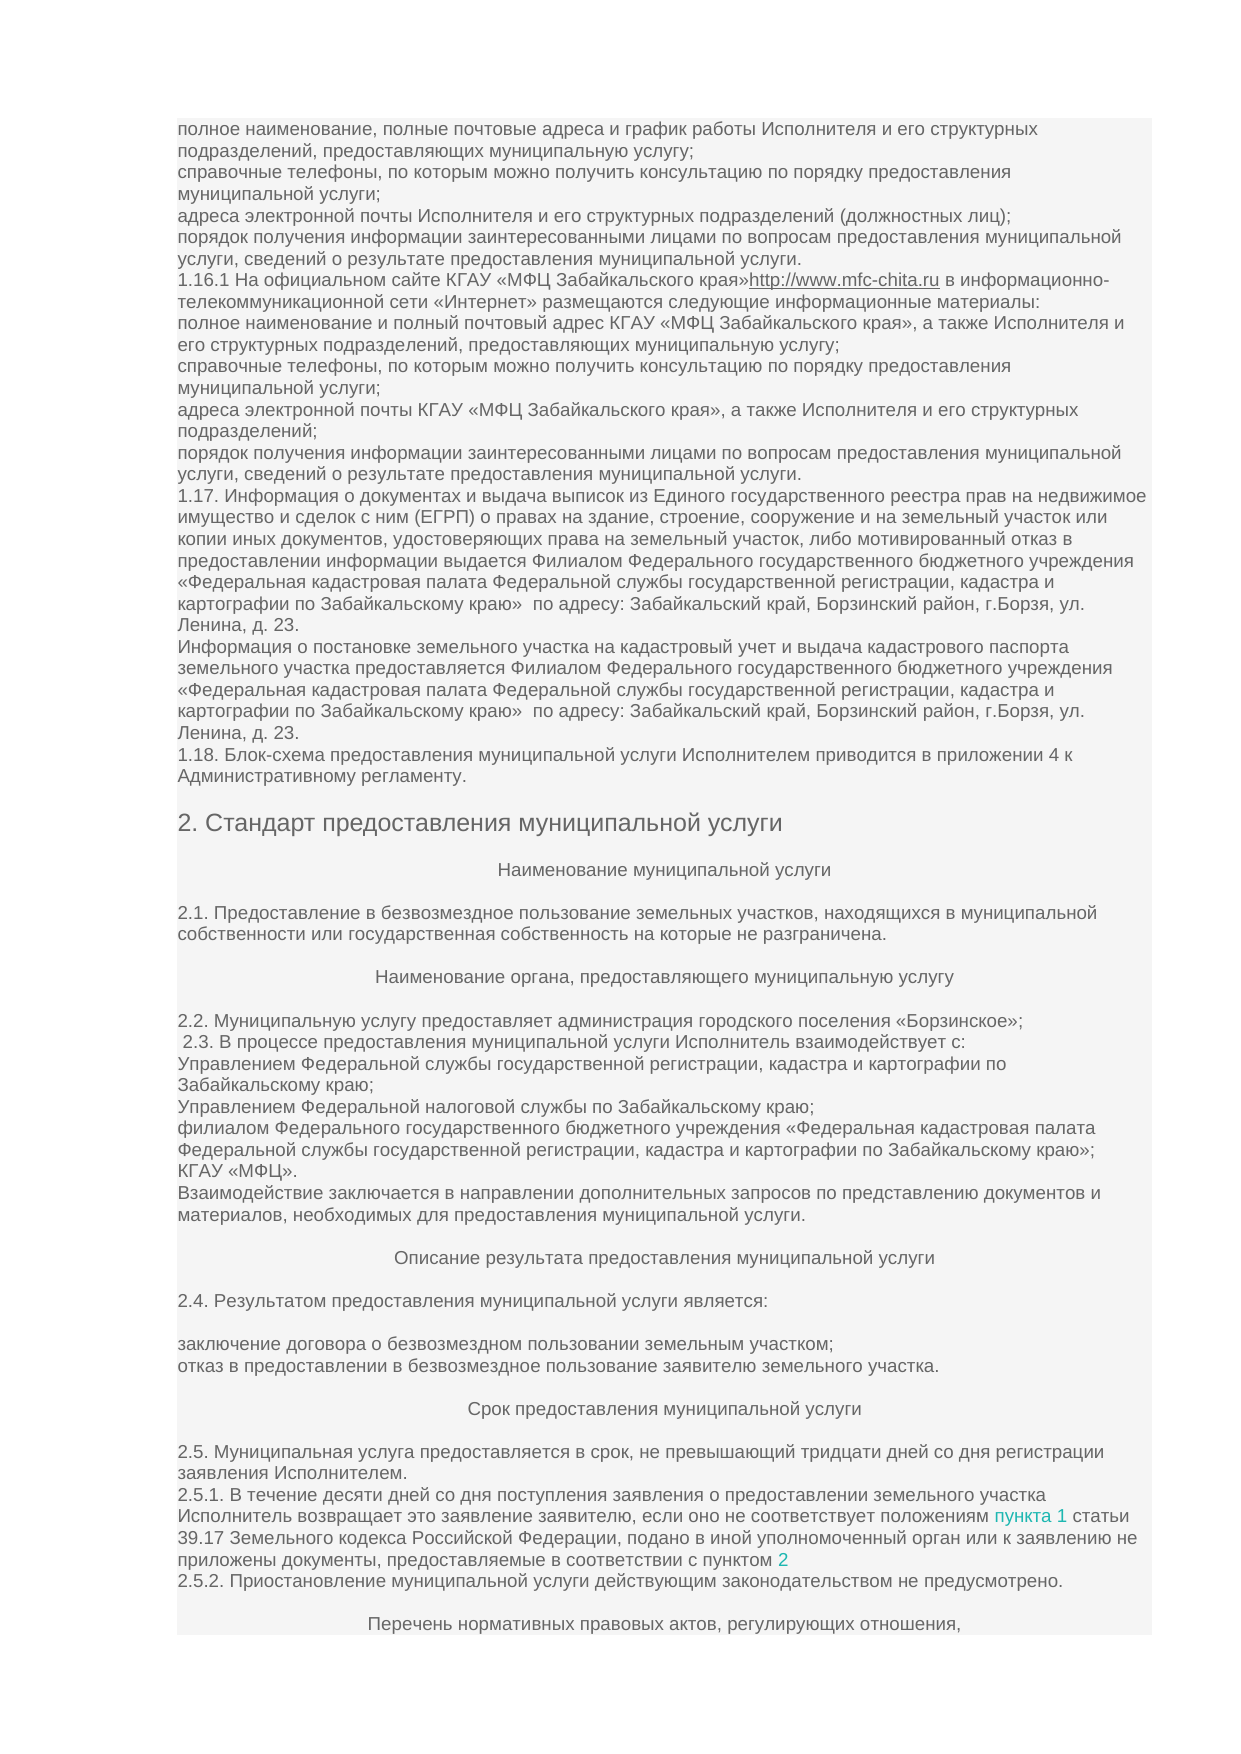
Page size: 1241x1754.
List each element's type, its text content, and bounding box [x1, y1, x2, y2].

text полное наименование и полный почтовый адрес КГАУ «МФЦ Забайкальского края», а также Исполнителя и его структурных подразделений, предоставляющих муниципальную услугу; [177, 312, 1152, 355]
text 1.18. Блок-схема предоставления муниципальной услуги Исполнителем приводится в приложении 4 к Административному регламенту. [177, 743, 1152, 787]
text 2.1. Предоставление в безвозмездное пользование земельных участков, находящихся в муниципальной собственности или государственная собственность на которые не разграничена. [177, 902, 1152, 945]
text 2. Стандарт предоставления муниципальной услуги [177, 808, 1152, 837]
text 2.2. Муниципальную услугу предоставляет администрация городского поселения «Борзинское»; [177, 1009, 1152, 1031]
text 2.4. Результатом предоставления муниципальной услуги является: [177, 1290, 1152, 1311]
text справочные телефоны, по которым можно получить консультацию по порядку предоставления муниципальной услуги; [177, 355, 1152, 398]
text 2.5.2. Приостановление муниципальной услуги действующим законодательством не предусмотрено. [177, 1570, 1152, 1592]
text Информация о постановке земельного участка на кадастровый учет и выдача кадастрового паспорта земельного участка предоставляется Филиалом Федерального государственного бюджетного учреждения «Федеральная кадастровая палата Федеральной службы государственной регистрации, кадастра и картографии по Забайкальскому краю» по адресу: Забайкальский край, Борзинский район, г.Борзя, ул. Ленина, д. 23. [177, 636, 1152, 743]
text 2.3. В процессе предоставления муниципальной услуги Исполнитель взаимодействует с: [177, 1031, 1152, 1052]
text отказ в предоставлении в безвозмездное пользование заявителю земельного участка. [177, 1354, 1152, 1376]
text полное наименование, полные почтовые адреса и график работы Исполнителя и его структурных подразделений, предоставляющих муниципальную услугу; [177, 118, 1152, 161]
text Срок предоставления муниципальной услуги [177, 1397, 1152, 1419]
text 2.5.1. В течение десяти дней со дня поступления заявления о предоставлении земельного участка Исполнитель возвращает это заявление заявителю, если оно не соответствует положениям пункта 1 статьи 39.17 Земельного кодекса Российской Федерации, подано в иной уполномоченный орган или к заявлению не приложены документы, предоставляемые в соответствии с пунктом 2 [177, 1484, 1152, 1570]
text 1.17. Информация о документах и выдача выписок из Единого государственного реестра прав на недвижимое имущество и сделок с ним (ЕГРП) о правах на здание, строение, сооружение и на земельный участок или копии иных документов, удостоверяющих права на земельный участок, либо мотивированный отказ в предоставлении информации выдается Филиалом Федерального государственного бюджетного учреждения «Федеральная кадастровая палата Федеральной службы государственной регистрации, кадастра и картографии по Забайкальскому краю» по адресу: Забайкальский край, Борзинский район, г.Борзя, ул. Ленина, д. 23. [177, 485, 1152, 636]
text 2.5. Муниципальная услуга предоставляется в срок, не превышающий тридцати дней со дня регистрации заявления Исполнителем. [177, 1441, 1152, 1484]
text Управлением Федеральной службы государственной регистрации, кадастра и картографии по Забайкальскому краю; [177, 1052, 1152, 1096]
text Взаимодействие заключается в направлении дополнительных запросов по представлению документов и материалов, необходимых для предоставления муниципальной услуги. [177, 1182, 1152, 1225]
text порядок получения информации заинтересованными лицами по вопросам предоставления муниципальной услуги, сведений о результате предоставления муниципальной услуги. [177, 226, 1152, 269]
text Наименование муниципальной услуги [177, 858, 1152, 880]
text справочные телефоны, по которым можно получить консультацию по порядку предоставления муниципальной услуги; [177, 161, 1152, 204]
text Описание результата предоставления муниципальной услуги [177, 1247, 1152, 1268]
text КГАУ «МФЦ». [177, 1160, 1152, 1182]
text адреса электронной почты Исполнителя и его структурных подразделений (должностных лиц); [177, 204, 1152, 226]
text 1.16.1 На официальном сайте КГАУ «МФЦ Забайкальского края»http://www.mfc-chita.ru в информационно-телекоммуникационной сети «Интернет» размещаются следующие информационные материалы: [177, 269, 1152, 312]
text Перечень нормативных правовых актов, регулирующих отношения, [177, 1613, 1152, 1635]
text Наименование органа, предоставляющего муниципальную услугу [177, 966, 1152, 988]
text порядок получения информации заинтересованными лицами по вопросам предоставления муниципальной услуги, сведений о результате предоставления муниципальной услуги. [177, 442, 1152, 485]
text Управлением Федеральной налоговой службы по Забайкальскому краю; [177, 1096, 1152, 1117]
text заключение договора о безвозмездном пользовании земельным участком; [177, 1333, 1152, 1354]
text филиалом Федерального государственного бюджетного учреждения «Федеральная кадастровая палата Федеральной службы государственной регистрации, кадастра и картографии по Забайкальскому краю»; [177, 1117, 1152, 1160]
text адреса электронной почты КГАУ «МФЦ Забайкальского края», а также Исполнителя и его структурных подразделений; [177, 398, 1152, 442]
